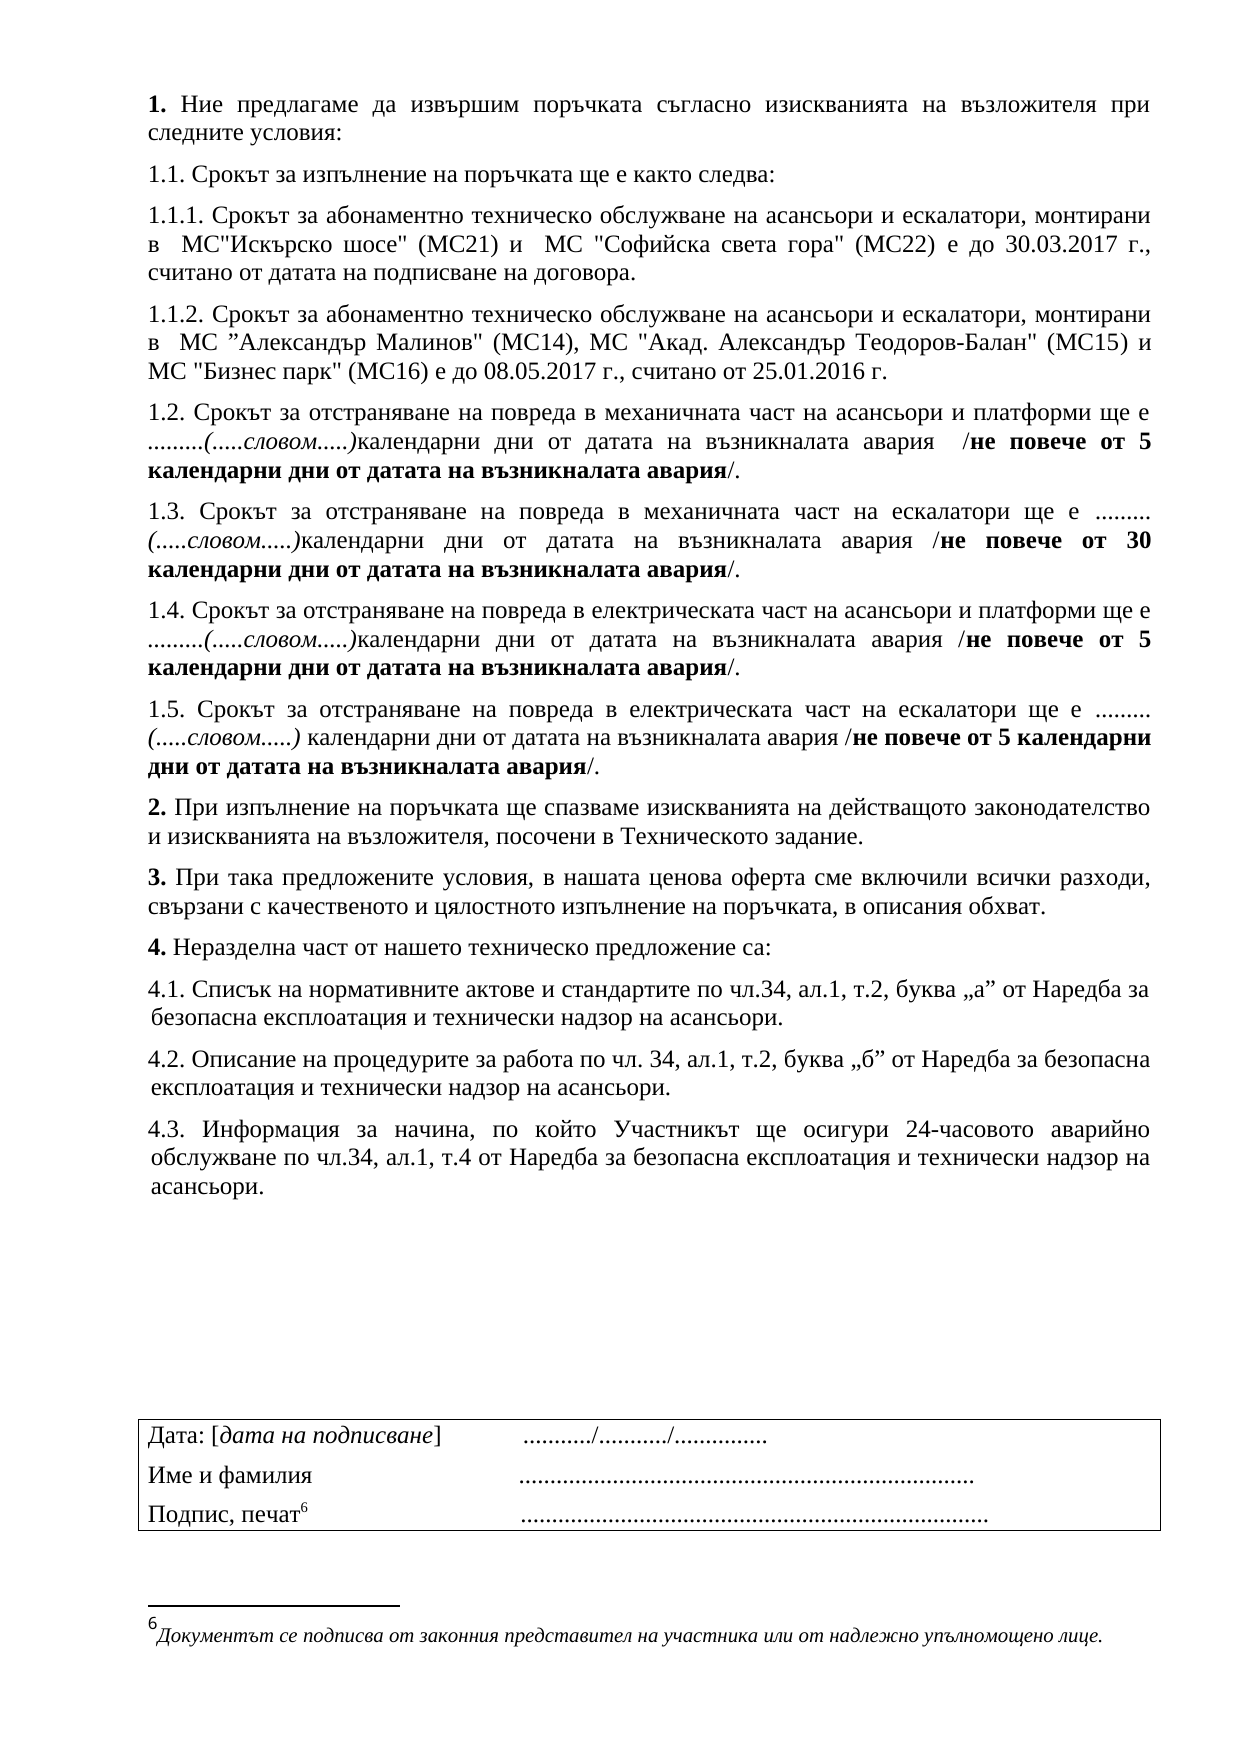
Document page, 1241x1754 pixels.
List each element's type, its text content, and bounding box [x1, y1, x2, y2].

text 1. Ние предлагаме да извършим поръчката съгласно изискванията на възложителя при следните условия: [148, 89, 1152, 146]
text 1.3. Срокът за отстраняване на повреда в механичната част на ескалатори ще е .........(.....словом.....)календарни дни от датата на възникналата авария /не повече от 30 календарни дни от датата на възникналата авария/. [148, 496, 1152, 582]
text 1.4. Срокът за отстраняване на повреда в електрическата част на асансьори и платформи ще е .........(.....словом.....)календарни дни от датата на възникналата авария /не повече от 5 календарни дни от датата на възникналата авария/. [148, 595, 1152, 681]
text 4.1. Списък на нормативните актове и стандартите по чл.34, ал.1, т.2, буква „а” от Наредба за безопасна експлоатация и технически надзор на асансьори. [148, 974, 1152, 1031]
text 4.2. Описание на процедурите за работа по чл. 34, ал.1, т.2, буква „б” от Наредба за безопасна експлоатация и технически надзор на асансьори. [148, 1044, 1152, 1101]
text 4. Неразделна част от нашето техническо предложение са: [148, 932, 1152, 961]
text Име и фамилия ......................................................................... [139, 1458, 1160, 1488]
text 3. При така предложените условия, в нашата ценова оферта сме включили всички разходи, свързани с качественото и цялостното изпълнение на поръчката, в описания обхват. [148, 862, 1152, 920]
text 1.2. Срокът за отстраняване на повреда в механичната част на асансьори и платформи ще е .........(.....словом.....)календарни дни от датата на възникналата авария /не повече от 5 календарни дни от датата на възникналата авария/. [148, 397, 1152, 484]
text Подпис, печат ........................................................................... [139, 1498, 1160, 1530]
text 1.1. Срокът за изпълнение на поръчката ще е както следва: [148, 159, 1152, 187]
text 4.3. Информация за начина, по който Участникът ще осигури 24-часовото аварийно обслужване по чл.34, ал.1, т.4 от Наредба за безопасна експлоатация и технически надзор на асансьори. [148, 1114, 1152, 1200]
text Дата: [дата на подписване] .........../.........../............... [139, 1420, 1160, 1449]
text 1.1.2. Срокът за абонаментно техническо обслужване на асансьори и ескалатори, монтирани в МС ”Александър Малинов" (МС14), МС "Акад. Александър Теодоров-Балан" (МС15) и МС "Бизнес парк" (МС16) е до 08.05.2017 г., считано от 25.01.2016 г. [148, 299, 1152, 385]
text 1.1.1. Срокът за абонаментно техническо обслужване на асансьори и ескалатори, монтирани в МС"Искърско шосе" (МС21) и МС "Софийска света гора" (МС22) е до 30.03.2017 г., считано от датата на подписване на договора. [148, 200, 1152, 286]
text 1.5. Срокът за отстраняване на повреда в електрическата част на ескалатори ще е .........(.....словом.....) календарни дни от датата на възникналата авария /не повече от 5 календарни дни от датата на възникналата авария/. [148, 694, 1152, 780]
text 2. При изпълнение на поръчката ще спазваме изискванията на действащото законодателство и изискванията на възложителя, посочени в Техническото задание. [148, 792, 1152, 850]
